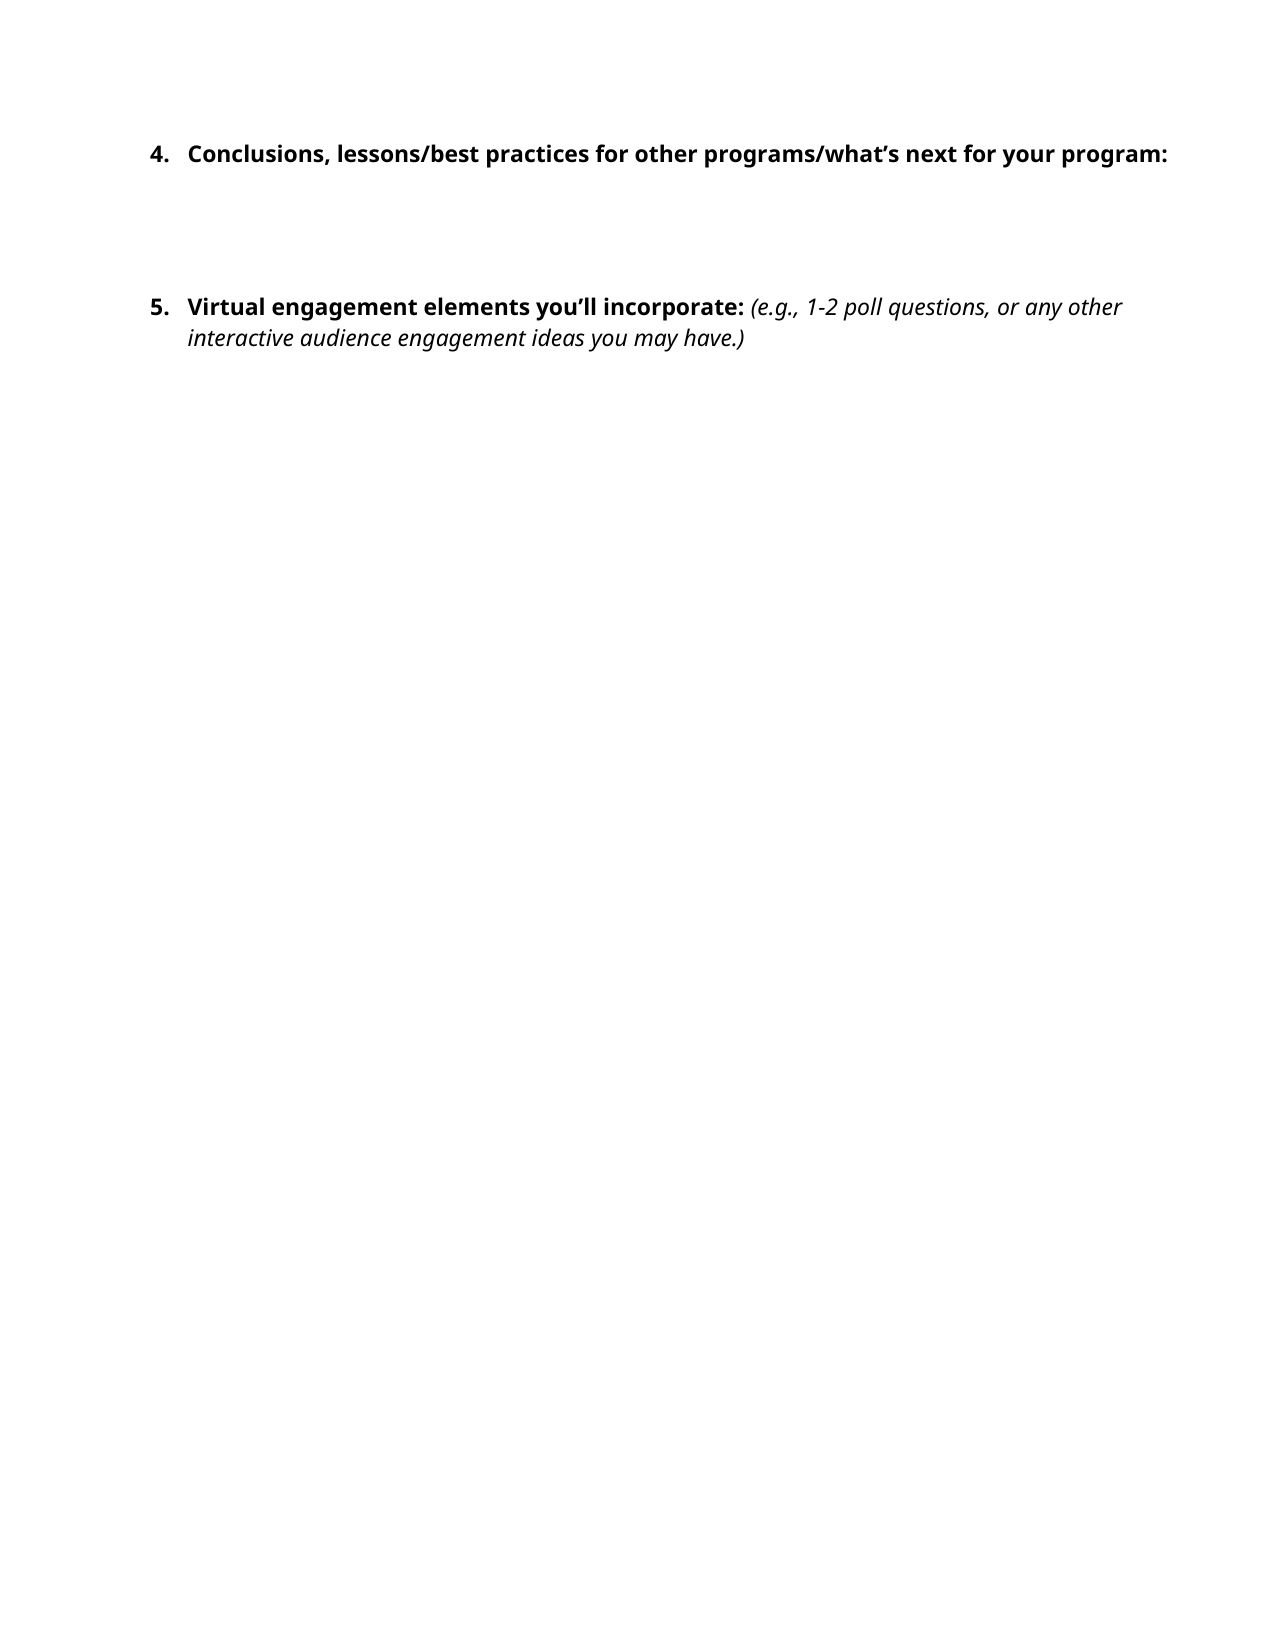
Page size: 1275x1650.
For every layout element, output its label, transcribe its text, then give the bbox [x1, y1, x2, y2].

list Conclusions, lessons/best practices for other programs/what’s next for your program: [150, 137, 1200, 169]
list Virtual engagement elements you’ll incorporate: (e.g., 1-2 poll questions, or any other interactive audience engagement ideas you may have.) [150, 291, 1200, 353]
